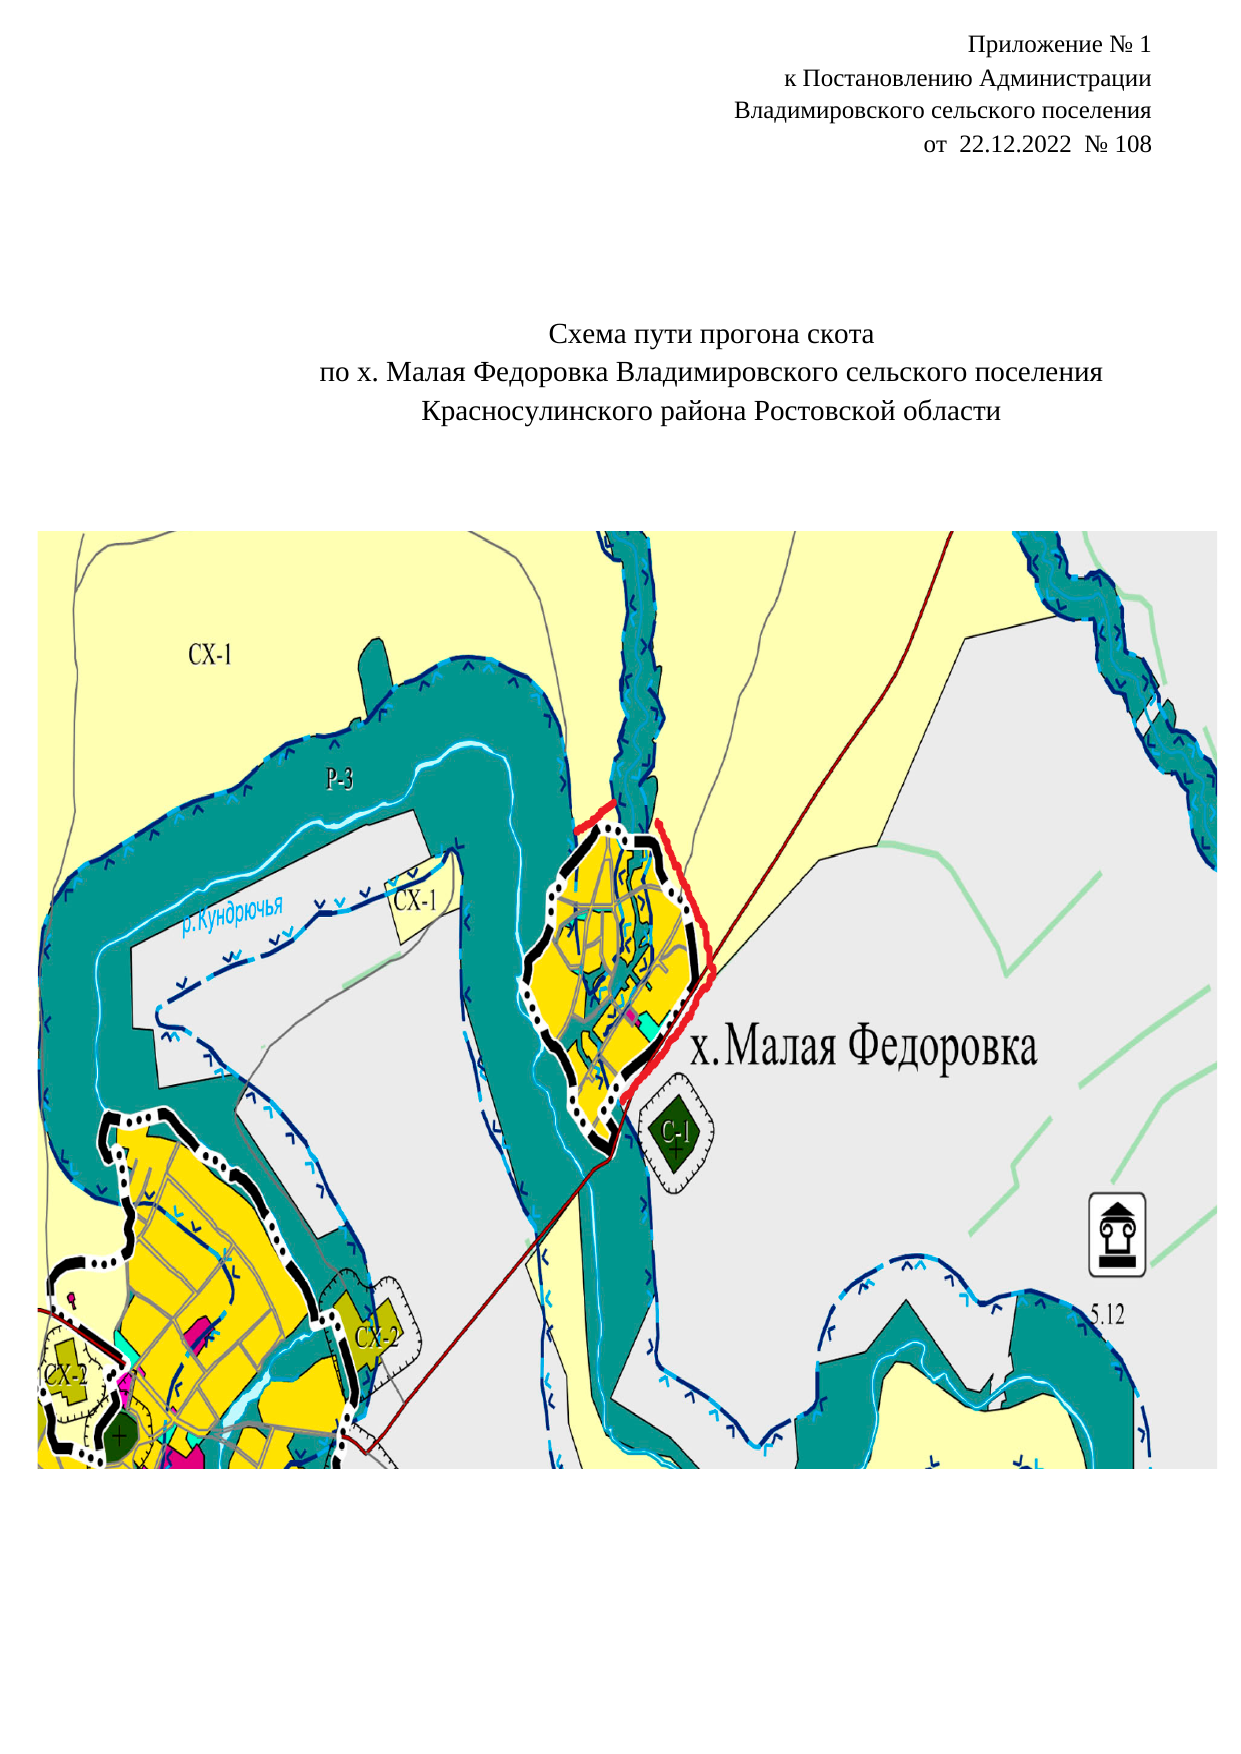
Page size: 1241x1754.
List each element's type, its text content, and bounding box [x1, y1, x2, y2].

text к Постановлению Администрации [620, 63, 1152, 91]
text Схема пути прогона скота [177, 316, 1152, 349]
text Приложение № 1 [693, 29, 1152, 58]
text Красносулинского района Ростовской области [177, 393, 1152, 426]
text Владимировского сельского поселения [693, 96, 1152, 124]
text по х. Малая Федоровка Владимировского сельского поселения [177, 354, 1152, 388]
picture [37, 531, 1218, 1469]
text от 22.12.2022 № 108 [620, 129, 1152, 157]
